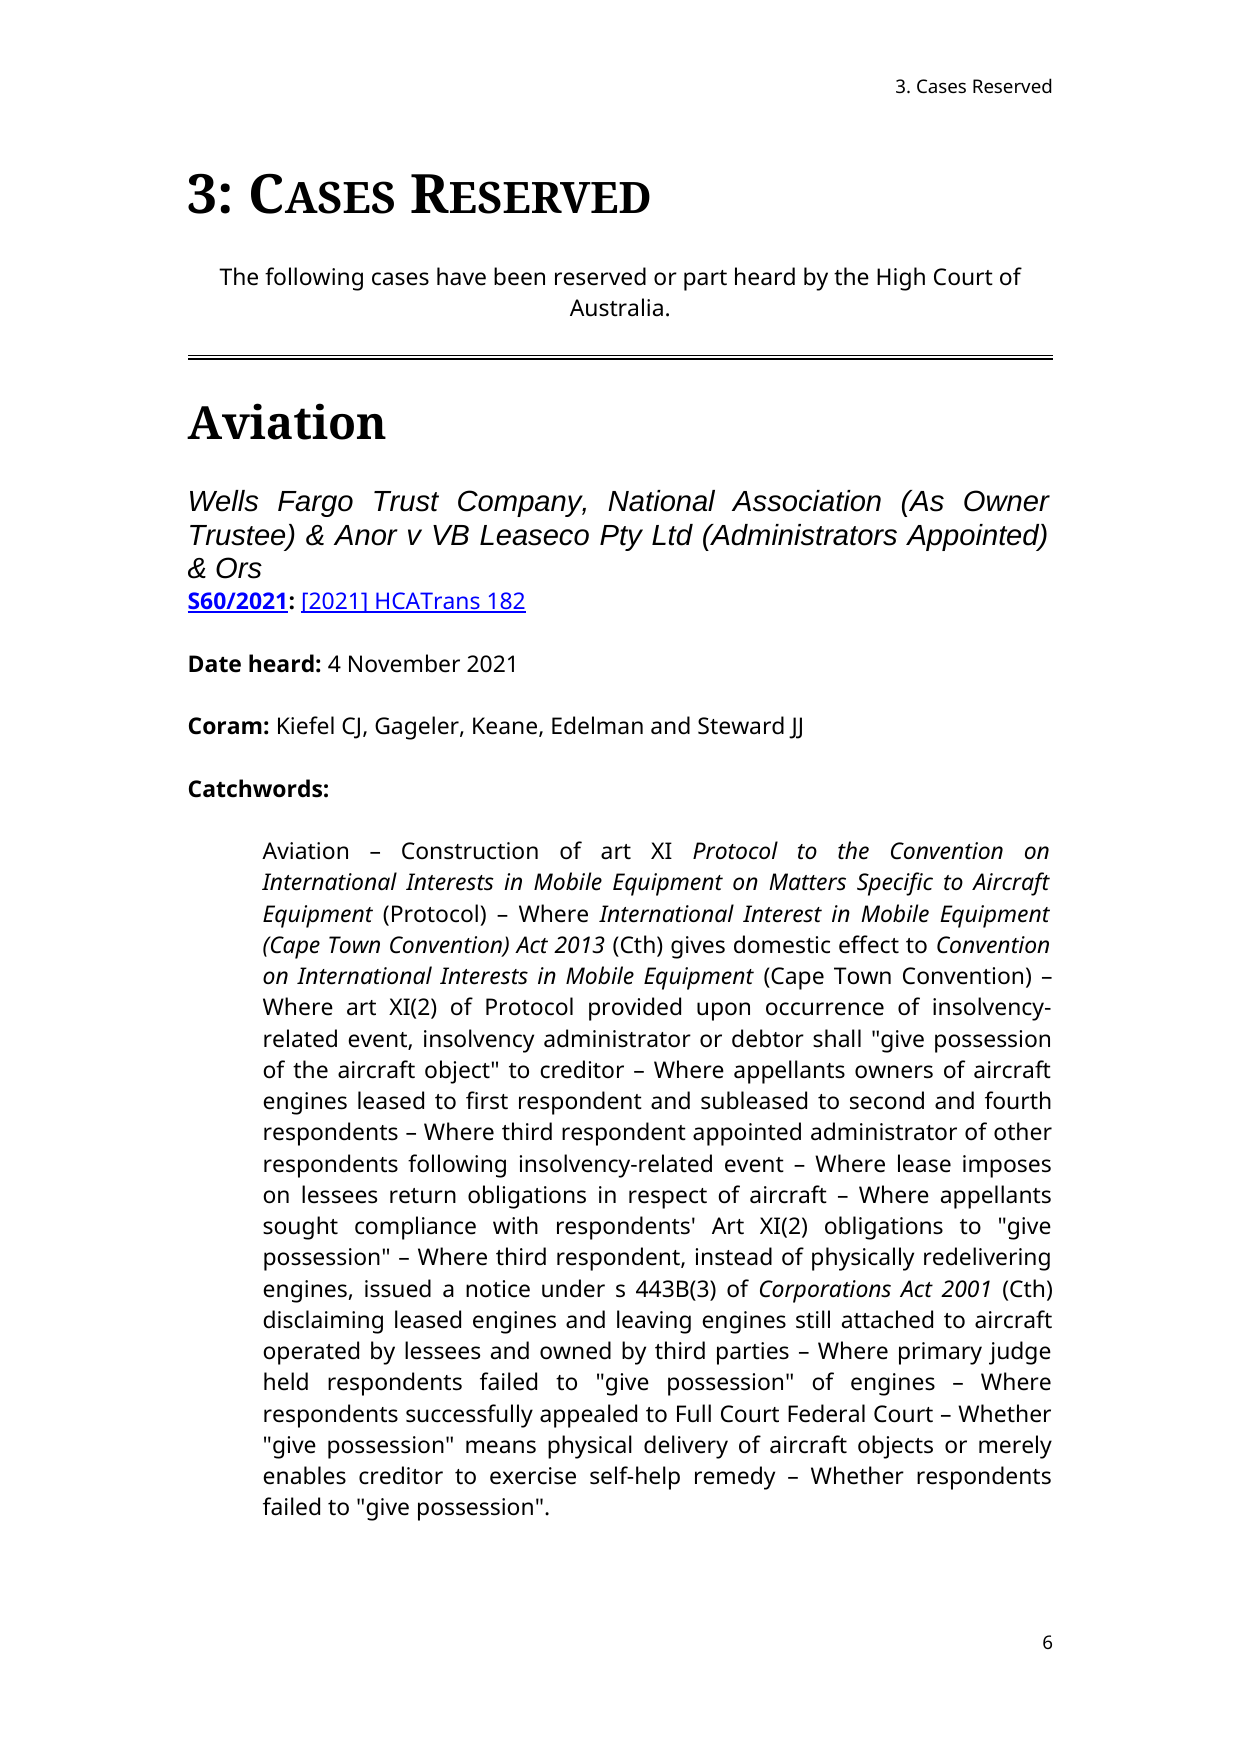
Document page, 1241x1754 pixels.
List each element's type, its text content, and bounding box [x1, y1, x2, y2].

subtitle 3: Cases Reserved [187, 156, 1053, 230]
subtitle Wells Fargo Trust Company, National Association (As Owner Trustee) & Anor v VB Leaseco Pty Ltd (Administrators Appointed) & Ors [187, 484, 1053, 585]
subtitle Aviation [187, 391, 1053, 453]
text Coram: Kiefel CJ, Gageler, Keane, Edelman and Steward JJ [187, 710, 1053, 741]
text Aviation – Construction of art XI Protocol to the Convention on International Interests in Mobile Equipment on Matters Specific to Aircraft Equipment (Protocol) – Where International Interest in Mobile Equipment (Cape Town Convention) Act 2013 (Cth) gives domestic effect to Convention on International Interests in Mobile Equipment (Cape Town Convention) – Where art XI(2) of Protocol provided upon occurrence of insolvency-related event, insolvency administrator or debtor shall "give possession of the aircraft object" to creditor – Where appellants owners of aircraft engines leased to first respondent and subleased to second and fourth respondents – Where third respondent appointed administrator of other respondents following insolvency-related event – Where lease imposes on lessees return obligations in respect of aircraft – Where appellants sought compliance with respondents' Art XI(2) obligations to "give possession" – Where third respondent, instead of physically redelivering engines, issued a notice under s 443B(3) of Corporations Act 2001 (Cth) disclaiming leased engines and leaving engines still attached to aircraft operated by lessees and owned by third parties – Where primary judge held respondents failed to "give possession" of engines – Where respondents successfully appealed to Full Court Federal Court – Whether "give possession" means physical delivery of aircraft objects or merely enables creditor to exercise self-help remedy – Whether respondents failed to "give possession". [262, 835, 1053, 1522]
text Catchwords: [187, 772, 1053, 804]
title The following cases have been reserved or part heard by the High Court of Australia. [187, 261, 1053, 323]
text S60/2021: [2021] HCATrans 182 [187, 585, 1053, 616]
text Date heard: 4 November 2021 [187, 647, 1053, 679]
